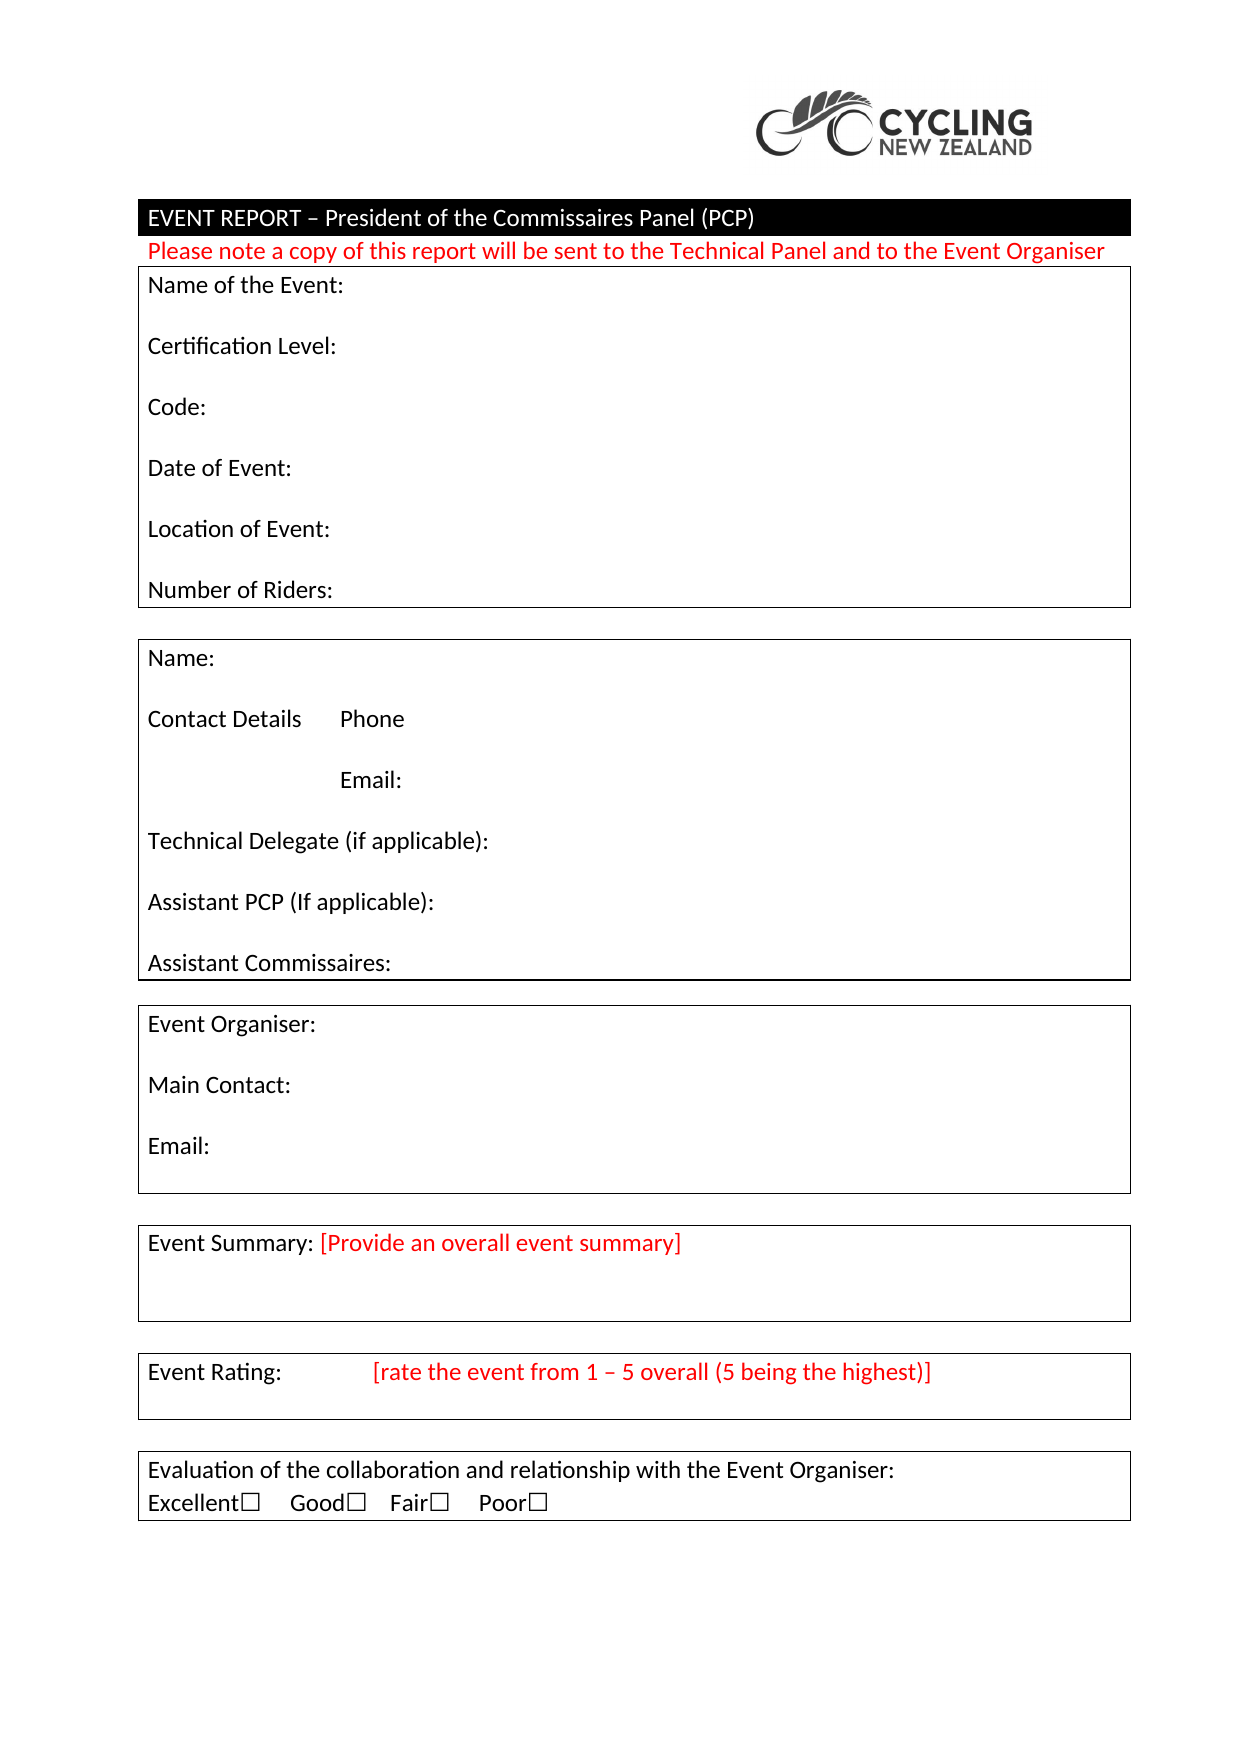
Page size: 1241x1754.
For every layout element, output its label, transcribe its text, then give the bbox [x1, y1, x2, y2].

text Assistant PCP (If applicable): [148, 886, 1122, 916]
text EVENT REPORT – President of the Commissaires Panel (PCP) [139, 200, 1130, 234]
text Event Rating: [rate the event from 1 – 5 overall (5 being the highest)] [139, 1354, 1130, 1386]
text Event Organiser: [139, 1006, 1130, 1038]
text Name: [139, 640, 1130, 672]
text Email: [148, 764, 1122, 794]
text Certification Level: [148, 330, 1122, 361]
text Assistant Commissaires: [139, 944, 1130, 979]
text Main Contact: [148, 1069, 1122, 1099]
text Date of Event: [148, 422, 1122, 483]
text Code: [148, 391, 1122, 422]
text Name of the Event: [139, 267, 1130, 300]
text Location of Event: [148, 513, 1122, 544]
text Number of Riders: [139, 571, 1130, 607]
text Contact Details Phone [148, 703, 1122, 733]
picture [743, 75, 1048, 175]
text Email: [148, 1130, 1122, 1160]
text Technical Delegate (if applicable): [148, 825, 1122, 855]
text Event Summary: [Provide an overall event summary] [139, 1226, 1130, 1258]
text Please note a copy of this report will be sent to the Technical Panel and to the Event Organiser [148, 236, 1122, 266]
text Evaluation of the collaboration and relationship with the Event Organiser: Excellent Good Fair Poor [139, 1452, 1130, 1520]
